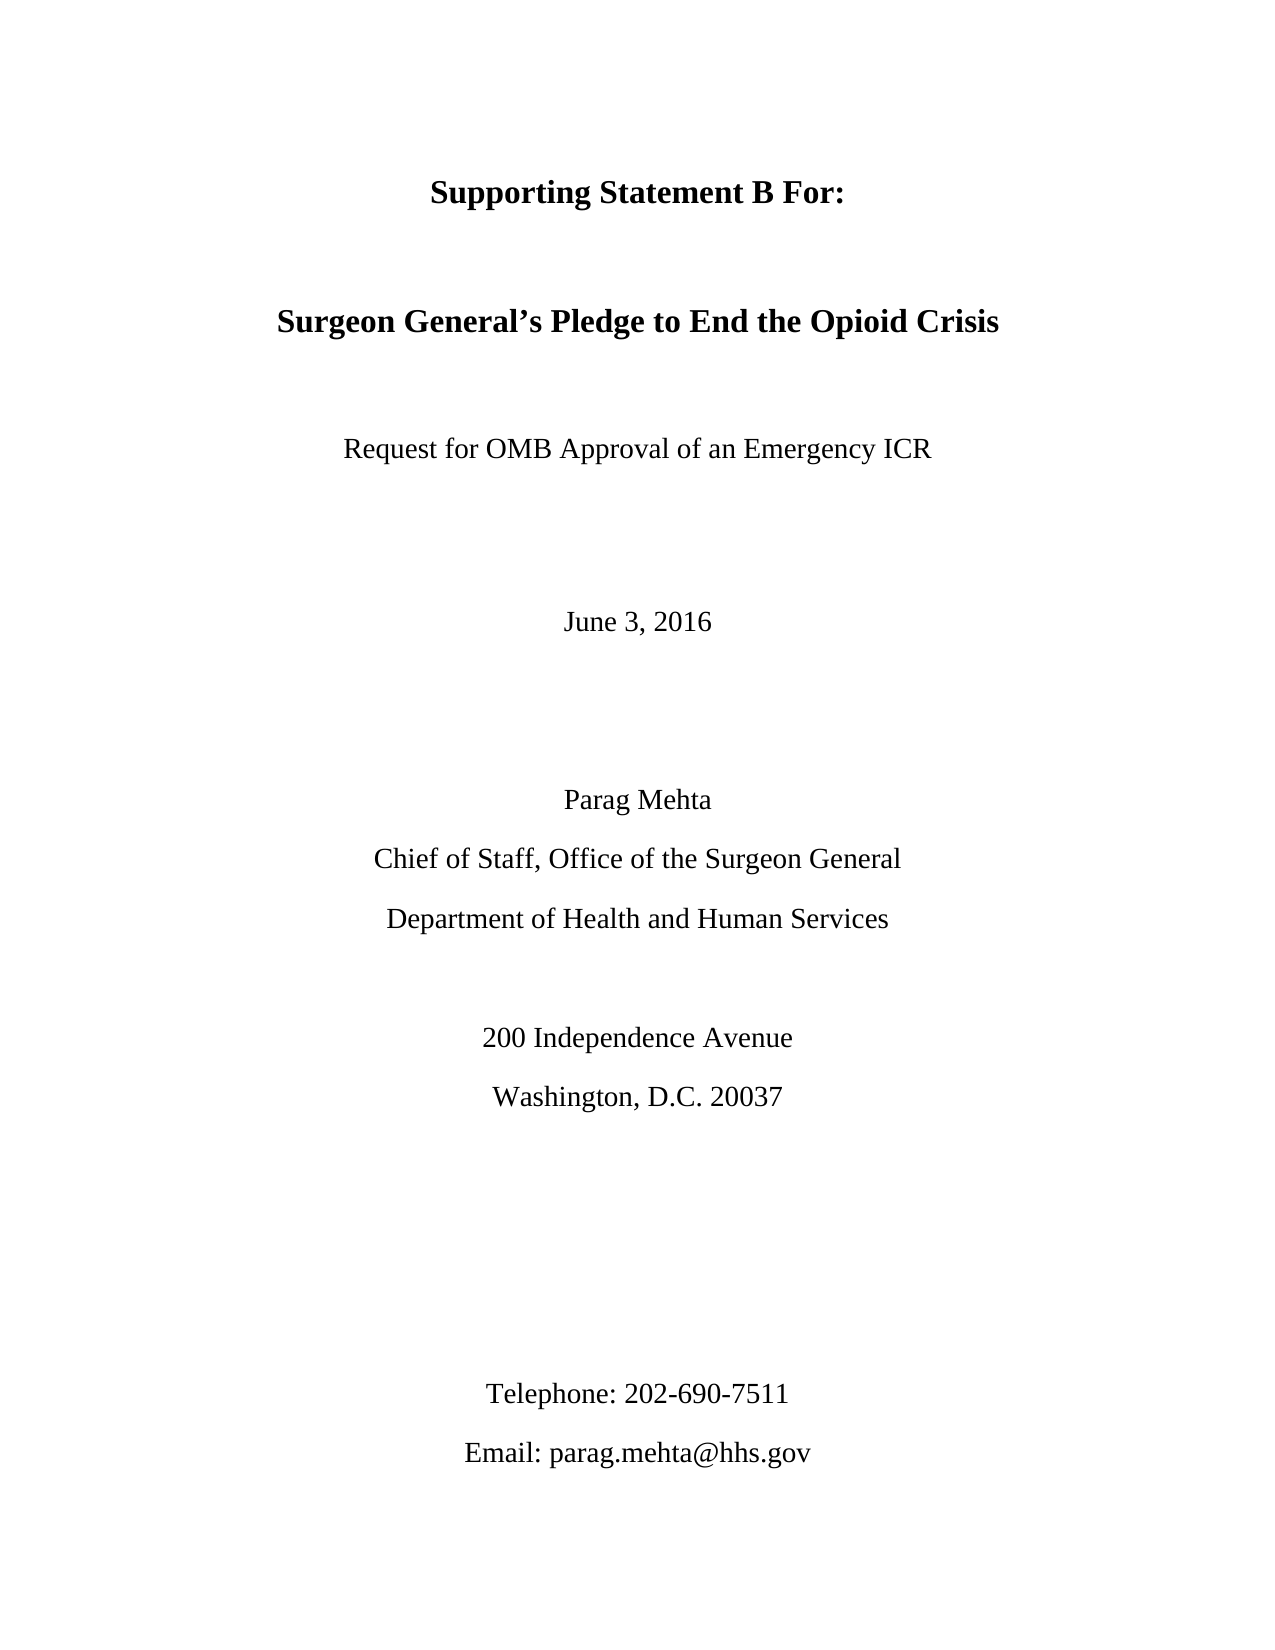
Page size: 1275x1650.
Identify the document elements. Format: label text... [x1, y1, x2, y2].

text Telephone: 202-690-7511 [112, 1376, 1162, 1409]
text Surgeon General’s Pledge to End the Opioid Crisis [112, 302, 1162, 340]
text June 3, 2016 [112, 604, 1162, 638]
text Supporting Statement B For: [112, 172, 1162, 210]
text Chief of Staff, Office of the Surgeon General [112, 842, 1162, 875]
text Request for OMB Approval of an Emergency ICR [112, 431, 1162, 465]
text Parag Mehta [112, 782, 1162, 816]
text Email: parag.mehta@hhs.gov [112, 1435, 1162, 1469]
text Washington, D.C. 20037 [112, 1079, 1162, 1113]
text 200 Independence Avenue [112, 1020, 1162, 1053]
text Department of Health and Human Services [112, 901, 1162, 934]
